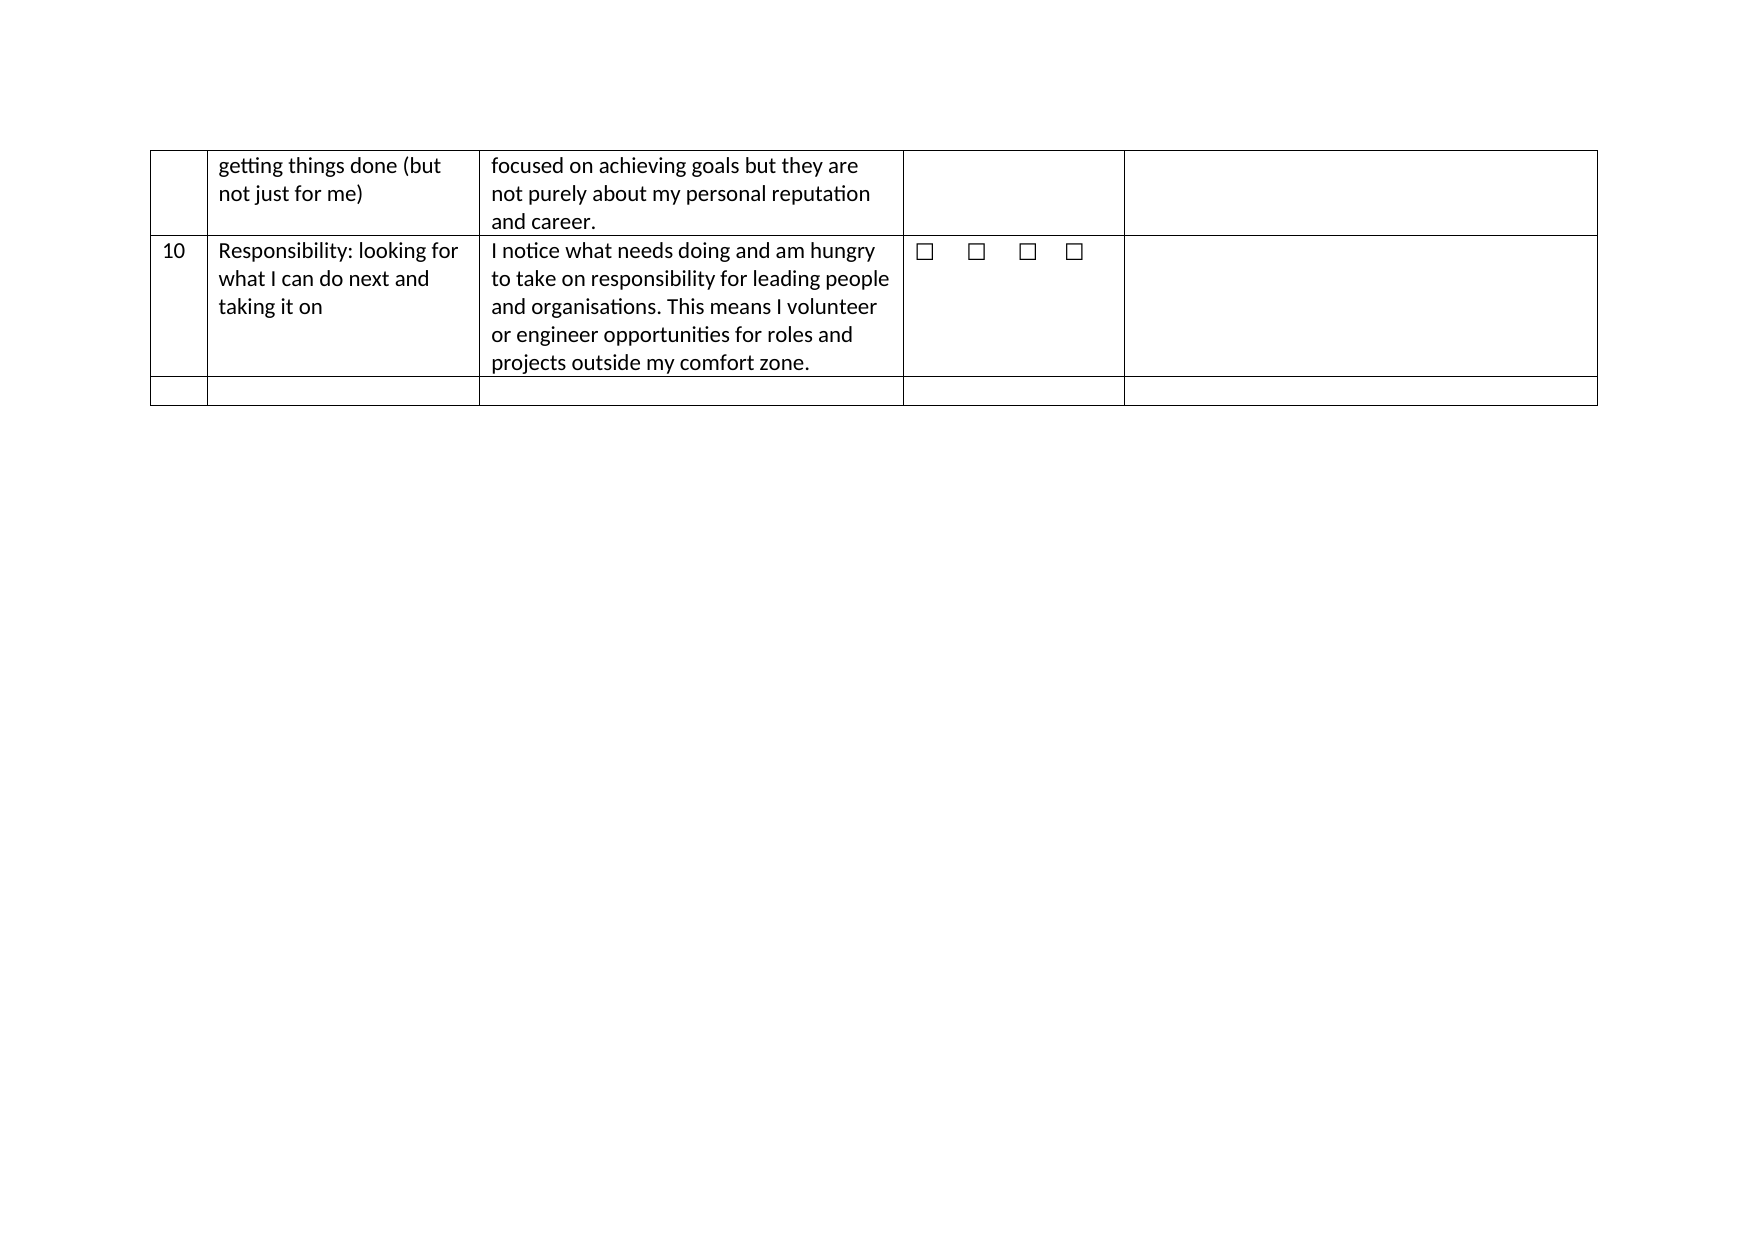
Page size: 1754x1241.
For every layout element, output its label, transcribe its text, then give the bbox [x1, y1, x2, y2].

table_cell [1125, 151, 1597, 235]
table_cell [904, 236, 1124, 376]
table_cell 10 [151, 236, 207, 376]
table_cell [1125, 377, 1597, 405]
table_cell [904, 377, 1124, 405]
table_cell [208, 377, 479, 405]
table_cell I notice what needs doing and am hungry to take on responsibility for leading people and organisations. This means I volunteer or engineer opportunities for roles and projects outside my comfort zone. [480, 236, 903, 376]
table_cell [208, 151, 479, 235]
table_cell [1125, 236, 1597, 376]
table_cell 9 [151, 151, 207, 235]
table_cell Responsibility: looking for what I can do next and taking it on [208, 236, 479, 376]
table_cell [904, 151, 1124, 235]
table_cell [480, 151, 903, 235]
table_cell [151, 377, 207, 405]
table_cell [480, 377, 903, 405]
